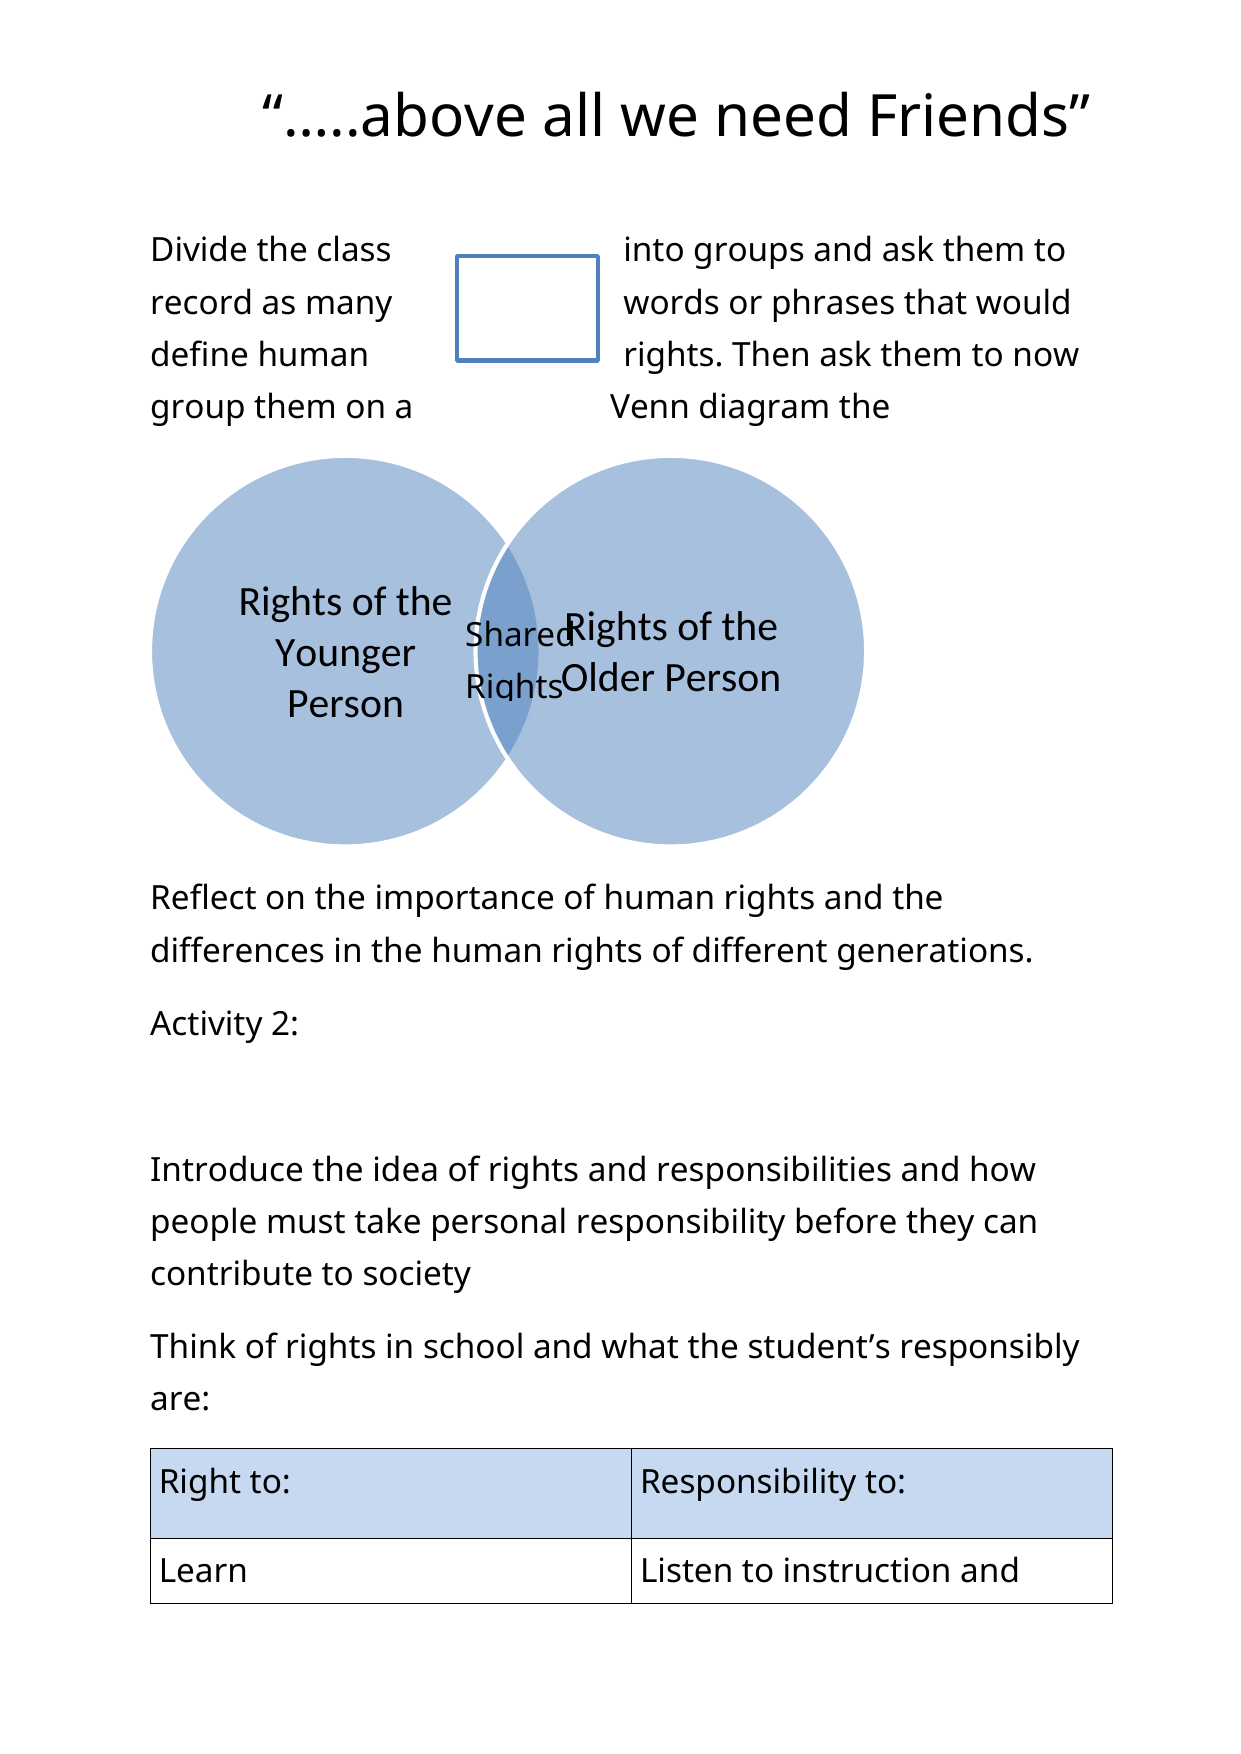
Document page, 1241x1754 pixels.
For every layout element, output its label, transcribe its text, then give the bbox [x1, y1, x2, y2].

text Think of rights in school and what the student’s responsibly are: [150, 1323, 1090, 1420]
table_cell Learn [151, 1539, 631, 1603]
text Introduce the idea of rights and responsibilities and how people must take personal responsibility before they can contribute to society [150, 1145, 1090, 1295]
table_header Responsibility to: [632, 1449, 1112, 1538]
text Reflect on the importance of human rights and the differences in the human rights of different generations. [150, 874, 1090, 972]
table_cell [632, 1539, 1112, 1603]
text Divide the class into groups and ask them to record as many words or phrases that would define human rights. Then ask them to now group them on a Venn diagram the [150, 226, 1090, 428]
table_header Right to: [151, 1449, 631, 1538]
text Activity 2: [150, 999, 1090, 1045]
